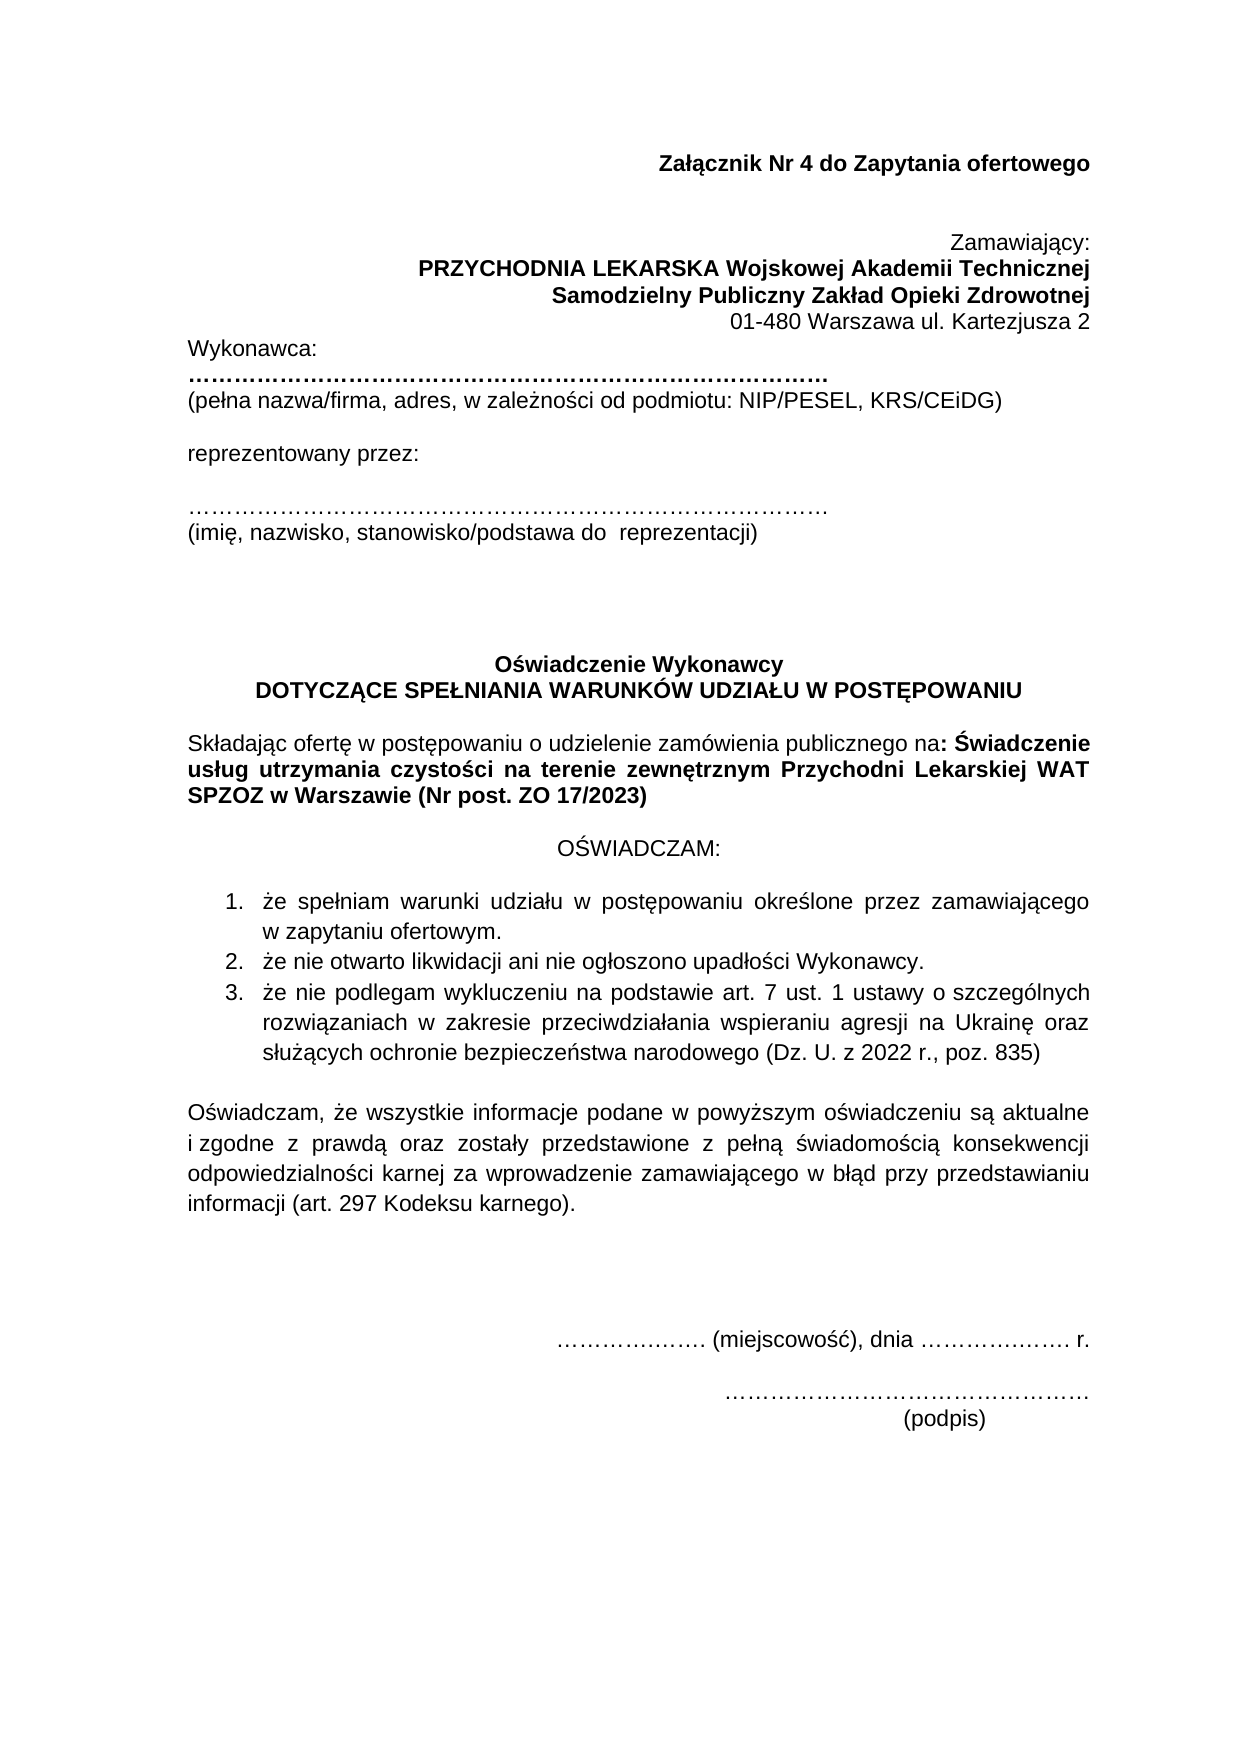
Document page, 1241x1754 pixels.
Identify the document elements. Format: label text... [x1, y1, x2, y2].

text (podpis) [187, 1405, 1090, 1431]
list że nie otwarto likwidacji ani nie ogłoszono upadłości Wykonawcy. [225, 948, 1090, 975]
text ………………………………………… [187, 1378, 1090, 1405]
text Załącznik Nr 4 do Zapytania ofertowego [187, 150, 1090, 176]
text Samodzielny Publiczny Zakład Opieki Zdrowotnej [187, 282, 1090, 308]
list że spełniam warunki udziału w postępowaniu określone przez zamawiającego w zapytaniu ofertowym. [225, 888, 1090, 944]
text 01-480 Warszawa ul. Kartezjusza 2 [187, 308, 1090, 334]
text (imię, nazwisko, stanowisko/podstawa do reprezentacji) [187, 519, 1090, 545]
text (pełna nazwa/firma, adres, w zależności od podmiotu: NIP/PESEL, KRS/CEiDG) [187, 387, 1090, 413]
text Oświadczam, że wszystkie informacje podane w powyższym oświadczeniu są aktualne i zgodne z prawdą oraz zostały przedstawione z pełną świadomością konsekwencji odpowiedzialności karnej za wprowadzenie zamawiającego w błąd przy przedstawianiu informacji (art. 297 Kodeksu karnego). [187, 1099, 1090, 1216]
text Wykonawca: [187, 334, 1090, 361]
text DOTYCZĄCE SPEŁNIANIA WARUNKÓW UDZIAŁU W POSTĘPOWANIU [187, 677, 1090, 703]
list że nie podlegam wykluczeniu na podstawie art. 7 ust. 1 ustawy o szczególnych rozwiązaniach w zakresie przeciwdziałania wspieraniu agresji na Ukrainę oraz służących ochronie bezpieczeństwa narodowego (Dz. U. z 2022 r., poz. 835) [225, 978, 1090, 1065]
text reprezentowany przez: [187, 440, 1090, 466]
text ………………………………………………………………………… [187, 493, 1090, 519]
text ………….……. (miejscowość), dnia ………….……. r. [187, 1326, 1090, 1352]
text PRZYCHODNIA LEKARSKA Wojskowej Akademii Technicznej [187, 255, 1090, 282]
text Zamawiający: [187, 229, 1090, 255]
text OŚWIADCZAM: [187, 835, 1090, 862]
text Oświadczenie Wykonawcy [187, 651, 1090, 677]
text Składając ofertę w postępowaniu o udzielenie zamówienia publicznego na: Świadczenie usług utrzymania czystości na terenie zewnętrznym Przychodni Lekarskiej WAT SPZOZ w Warszawie (Nr post. ZO 17/2023) [187, 730, 1090, 809]
text ………………………………………………………………………… [187, 361, 1090, 387]
